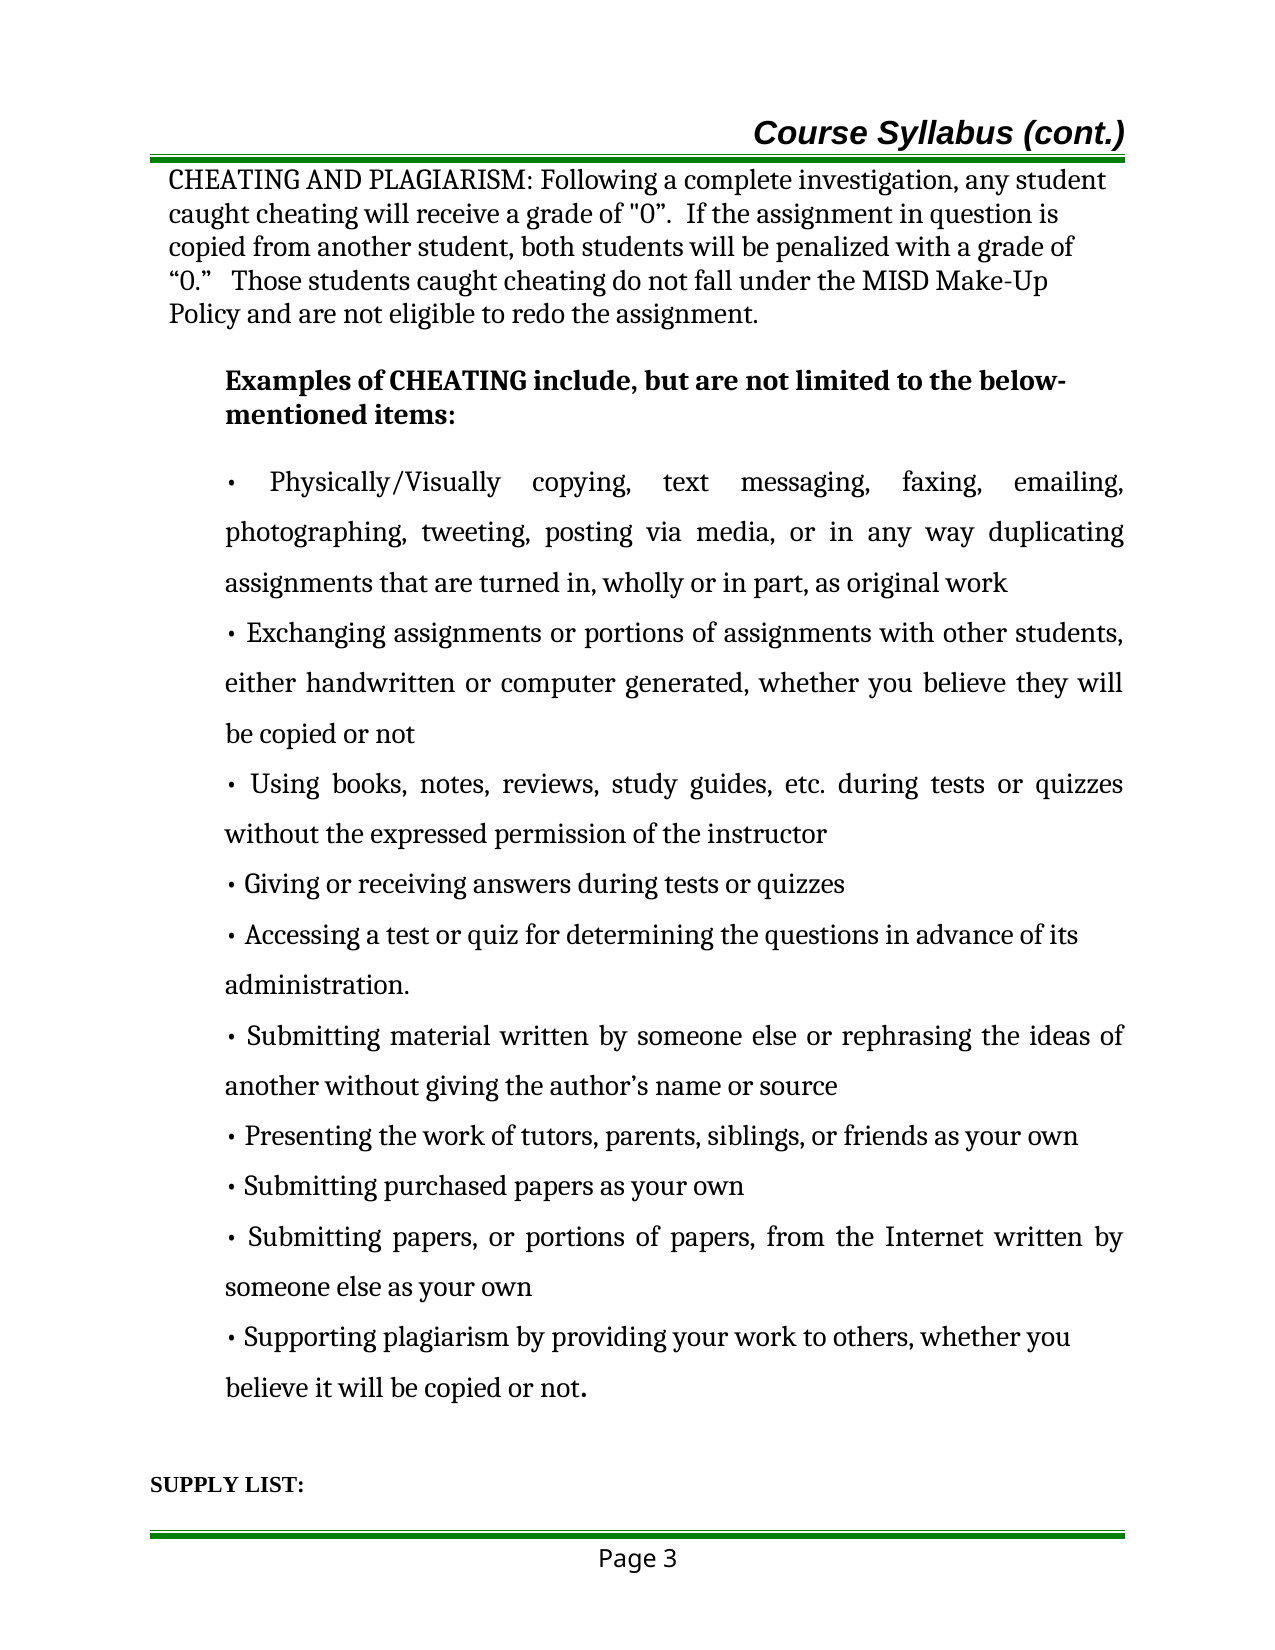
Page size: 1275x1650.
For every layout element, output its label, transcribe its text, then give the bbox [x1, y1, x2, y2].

text • Presenting the work of tutors, parents, siblings, or friends as your own [225, 1119, 1125, 1153]
text • Submitting material written by someone else or rephrasing the ideas of another without giving the author’s name or source [225, 1019, 1125, 1102]
text Examples of CHEATING include, but are not limited to the below-mentioned items: [225, 364, 1125, 432]
text CHEATING AND PLAGIARISM: Following a complete investigation, any student caught cheating will receive a grade of "0”. If the assignment in question is copied from another student, both students will be penalized with a grade of “0.” Those students caught cheating do not fall under the MISD Make-Up Policy and are not eligible to redo the assignment. [169, 163, 1125, 331]
text SUPPLY LIST: [150, 1471, 1125, 1498]
text • Submitting papers, or portions of papers, from the Internet written by someone else as your own [225, 1220, 1125, 1304]
text • Submitting purchased papers as your own [225, 1169, 1125, 1203]
text • Exchanging assignments or portions of assignments with other students, either handwritten or computer generated, whether you believe they will be copied or not [225, 616, 1125, 750]
text • Supporting plagiarism by providing your work to others, whether you believe it will be copied or not. [225, 1321, 1125, 1404]
text • Using books, notes, reviews, study guides, etc. during tests or quizzes without the expressed permission of the instructor [225, 767, 1125, 851]
text • Accessing a test or quiz for determining the questions in advance of its administration. [225, 918, 1125, 1002]
text • Physically/Visually copying, text messaging, faxing, emailing, photographing, tweeting, posting via media, or in any way duplicating assignments that are turned in, wholly or in part, as original work [225, 465, 1125, 599]
text • Giving or receiving answers during tests or quizzes [225, 868, 1125, 901]
